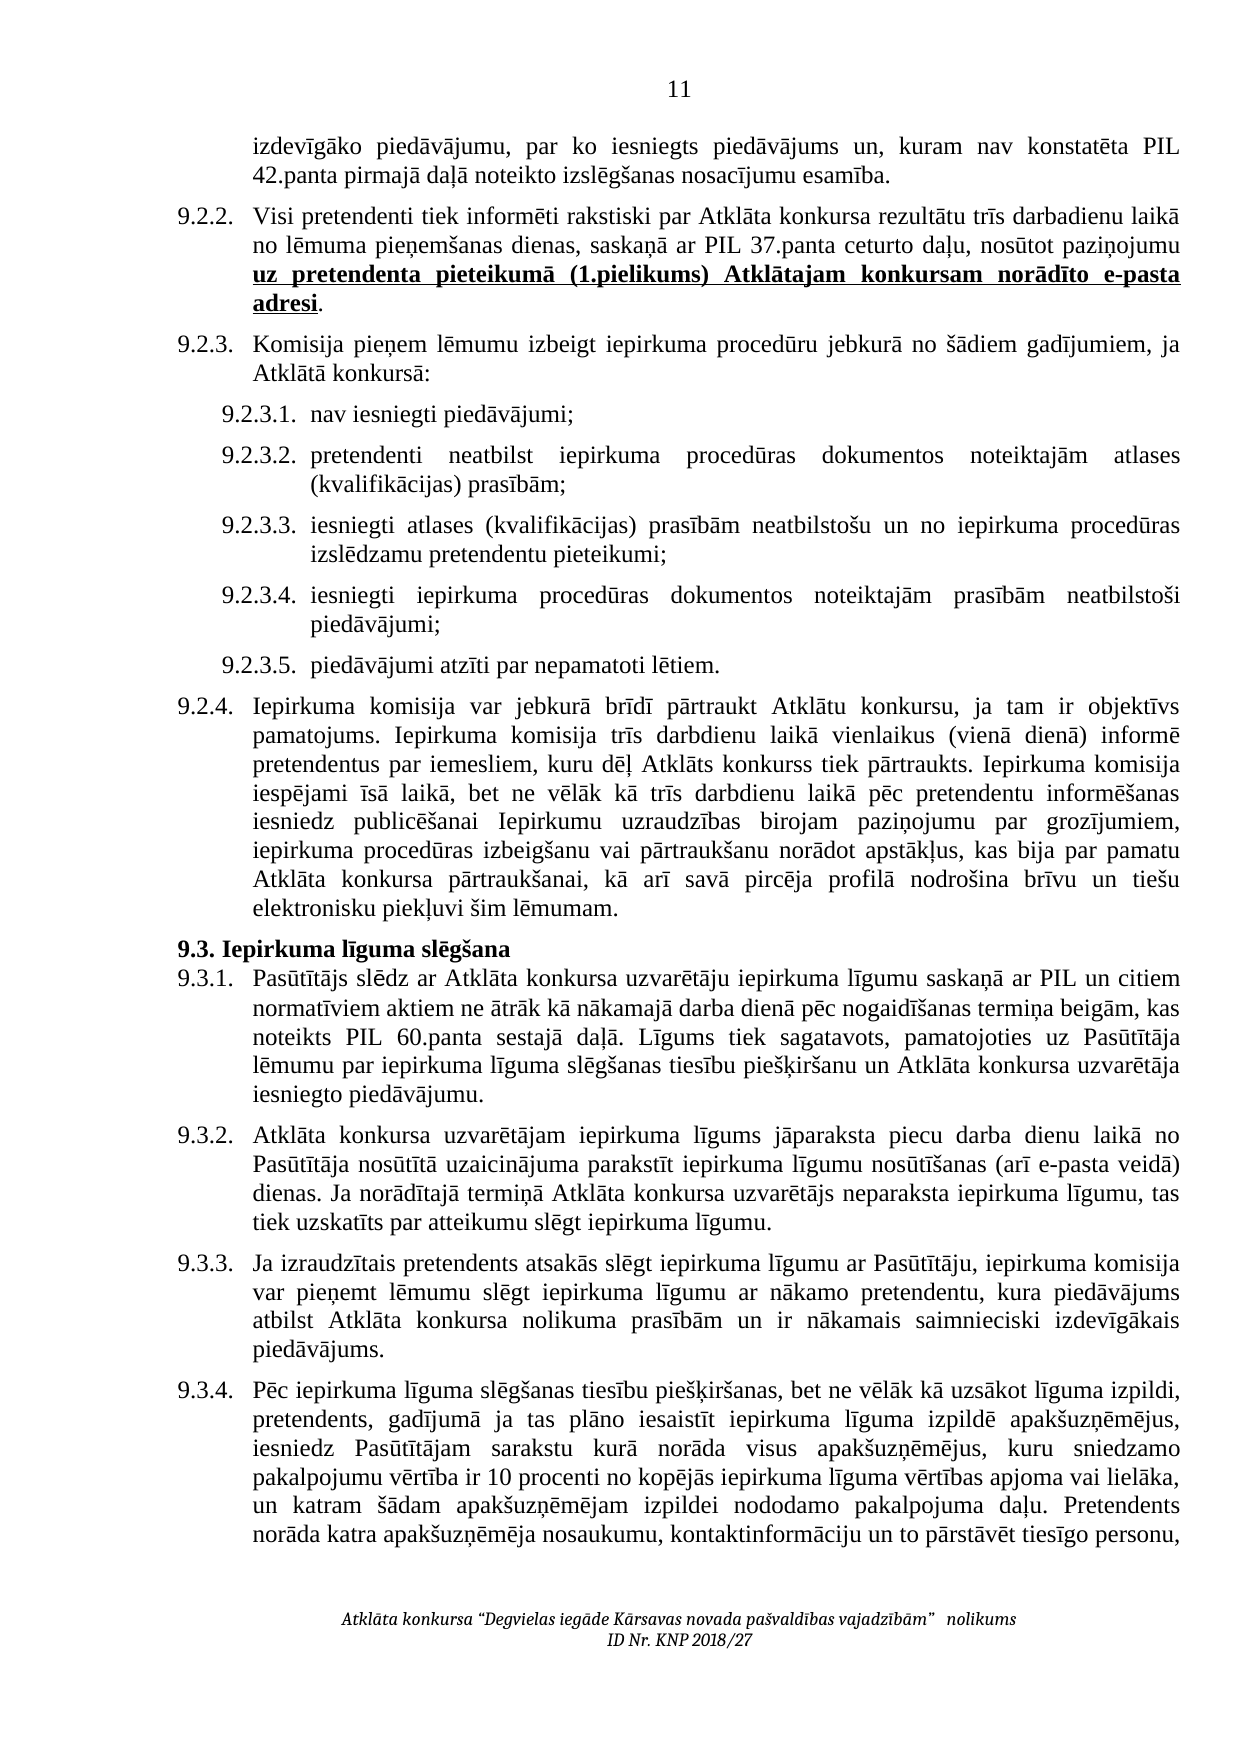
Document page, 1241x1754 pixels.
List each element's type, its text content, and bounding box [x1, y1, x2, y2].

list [177, 131, 1181, 189]
list Ja izraudzītais pretendents atsakās slēgt iepirkuma līgumu ar Pasūtītāju, iepirkuma komisija var pieņemt lēmumu slēgt iepirkuma līgumu ar nākamo pretendentu, kura piedāvājums atbilst Atklāta konkursa nolikuma prasībām un ir nākamais saimnieciski izdevīgākais piedāvājums. [177, 1248, 1181, 1363]
list iesniegti iepirkuma procedūras dokumentos noteiktajām prasībām neatbilstoši piedāvājumi; [222, 580, 1181, 638]
list Visi pretendenti tiek informēti rakstiski par Atklāta konkursa rezultātu trīs darbadienu laikā no lēmuma pieņemšanas dienas, saskaņā ar PIL 37.panta ceturto daļu, nosūtot paziņojumu uz pretendenta pieteikumā (1.pielikums) Atklātajam konkursam norādīto e-pasta adresi. [177, 201, 1181, 316]
list iesniegti atlases (kvalifikācijas) prasībām neatbilstošu un no iepirkuma procedūras izslēdzamu pretendentu pieteikumi; [222, 510, 1181, 568]
list Komisija pieņem lēmumu izbeigt iepirkuma procedūru jebkurā no šādiem gadījumiem, ja Atklātā konkursā: [177, 329, 1181, 386]
list Iepirkuma komisija var jebkurā brīdī pārtraukt Atklātu konkursu, ja tam ir objektīvs pamatojums. Iepirkuma komisija trīs darbdienu laikā vienlaikus (vienā dienā) informē pretendentus par iemesliem, kuru dēļ Atklāts konkurss tiek pārtraukts. Iepirkuma komisija iespējami īsā laikā, bet ne vēlāk kā trīs darbdienu laikā pēc pretendentu informēšanas iesniedz publicēšanai Iepirkumu uzraudzības birojam paziņojumu par grozījumiem, iepirkuma procedūras izbeigšanu vai pārtraukšanu norādot apstākļus, kas bija par pamatu Atklāta konkursa pārtraukšanai, kā arī savā pircēja profilā nodrošina brīvu un tiešu elektronisku piekļuvi šim lēmumam. [177, 691, 1181, 921]
list pretendenti neatbilst iepirkuma procedūras dokumentos noteiktajām atlases (kvalifikācijas) prasībām; [222, 440, 1181, 498]
list Pasūtītājs slēdz ar Atklāta konkursa uzvarētāju iepirkuma līgumu saskaņā ar PIL un citiem normatīviem aktiem ne ātrāk kā nākamajā darba dienā pēc nogaidīšanas termiņa beigām, kas noteikts PIL 60.panta sestajā daļā. Līgums tiek sagatavots, pamatojoties uz Pasūtītāja lēmumu par iepirkuma līguma slēgšanas tiesību piešķiršanu un Atklāta konkursa uzvarētāja iesniegto piedāvājumu. [177, 963, 1181, 1108]
list Iepirkuma līguma slēgšana [177, 934, 1181, 963]
list Atklāta konkursa uzvarētājam iepirkuma līgums jāparaksta piecu darba dienu laikā no Pasūtītāja nosūtītā uzaicinājuma parakstīt iepirkuma līgumu nosūtīšanas (arī e-pasta veidā) dienas. Ja norādītajā termiņā Atklāta konkursa uzvarētājs neparaksta iepirkuma līgumu, tas tiek uzskatīts par atteikumu slēgt iepirkuma līgumu. [177, 1121, 1181, 1236]
list piedāvājumi atzīti par nepamatoti lētiem. [222, 650, 1181, 679]
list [177, 1376, 1181, 1548]
list nav iesniegti piedāvājumi; [222, 399, 1181, 428]
